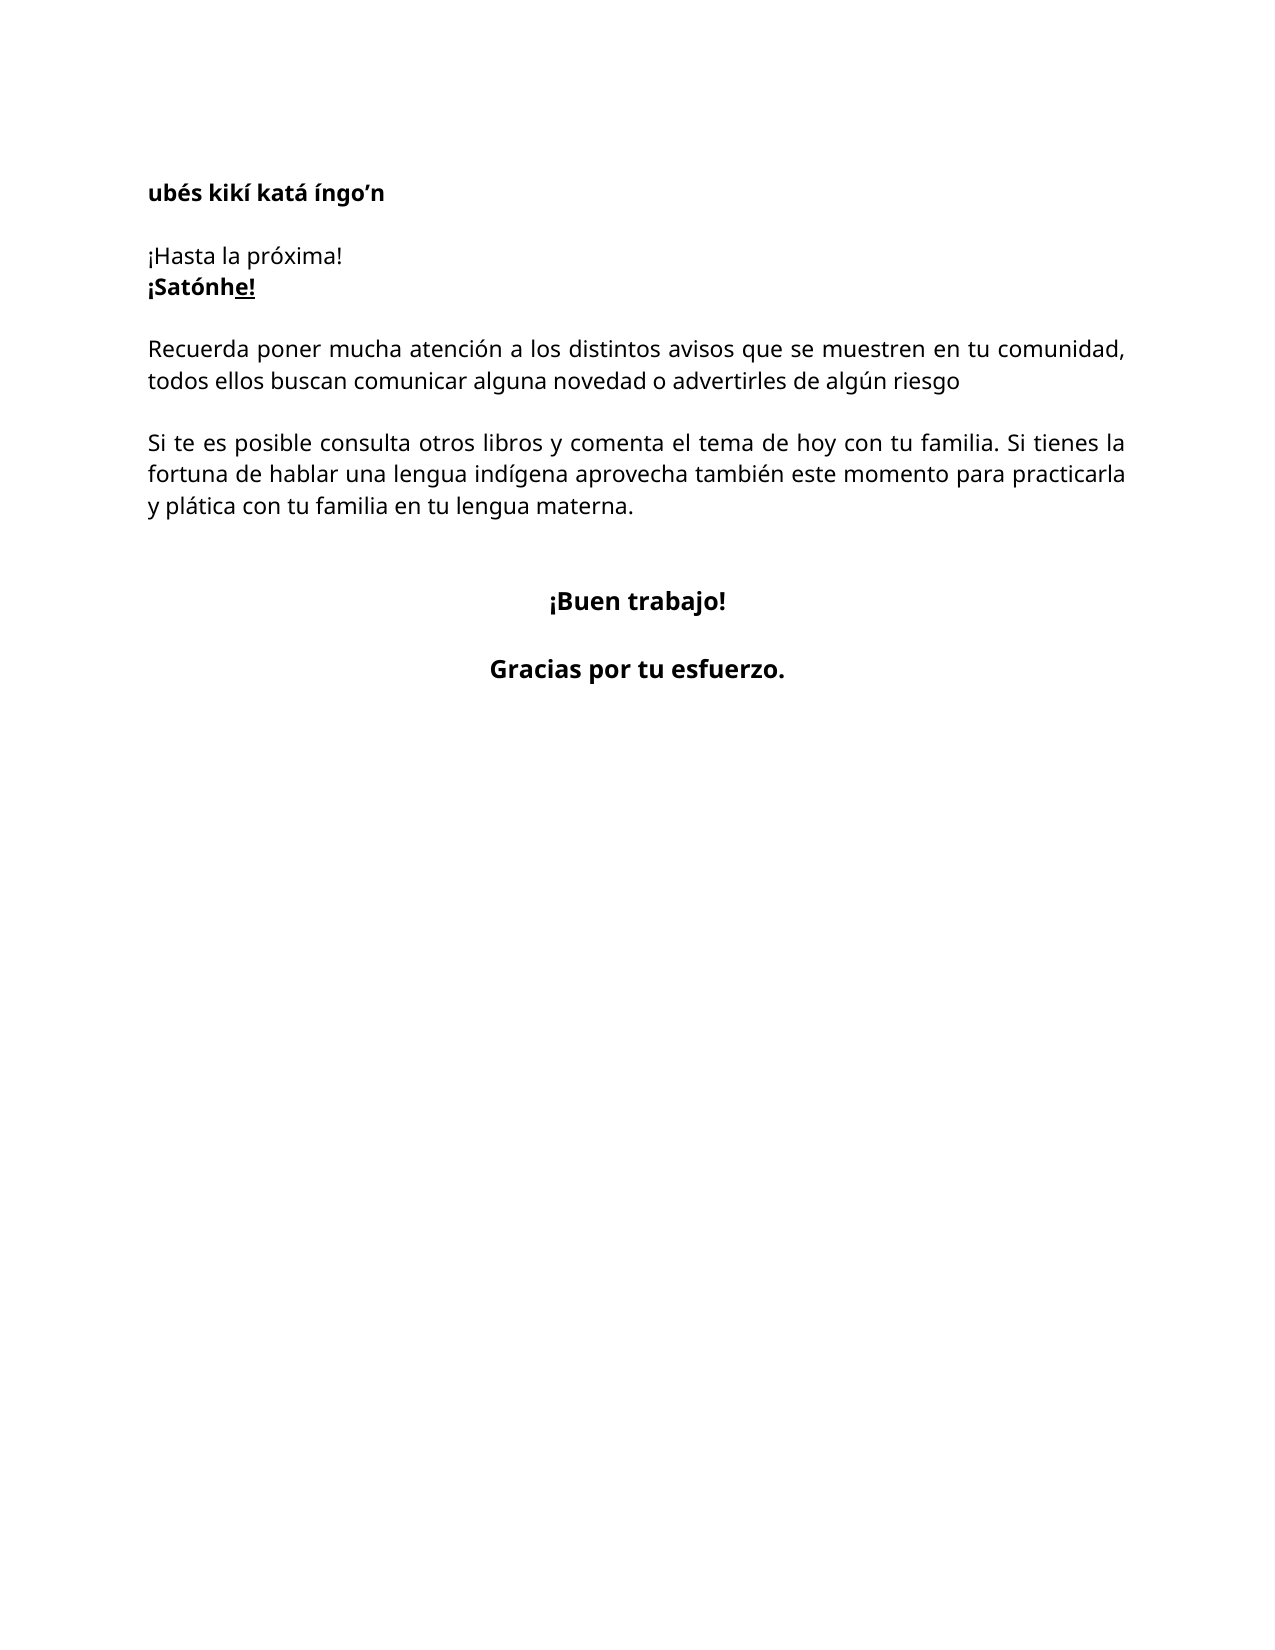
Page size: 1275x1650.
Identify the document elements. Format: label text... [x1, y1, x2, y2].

text ¡Buen trabajo! [148, 583, 1127, 617]
text ubés kikí katá íngo’n [148, 177, 1127, 208]
text ¡Hasta la próxima! [148, 240, 1127, 271]
text ¡Satónhe! [148, 271, 1127, 302]
text Recuerda poner mucha atención a los distintos avisos que se muestren en tu comunidad, todos ellos buscan comunicar alguna novedad o advertirles de algún riesgo [148, 333, 1127, 396]
text Gracias por tu esfuerzo. [148, 652, 1127, 686]
text Si te es posible consulta otros libros y comenta el tema de hoy con tu familia. Si tienes la fortuna de hablar una lengua indígena aprovecha también este momento para practicarla y plática con tu familia en tu lengua materna. [148, 427, 1127, 521]
